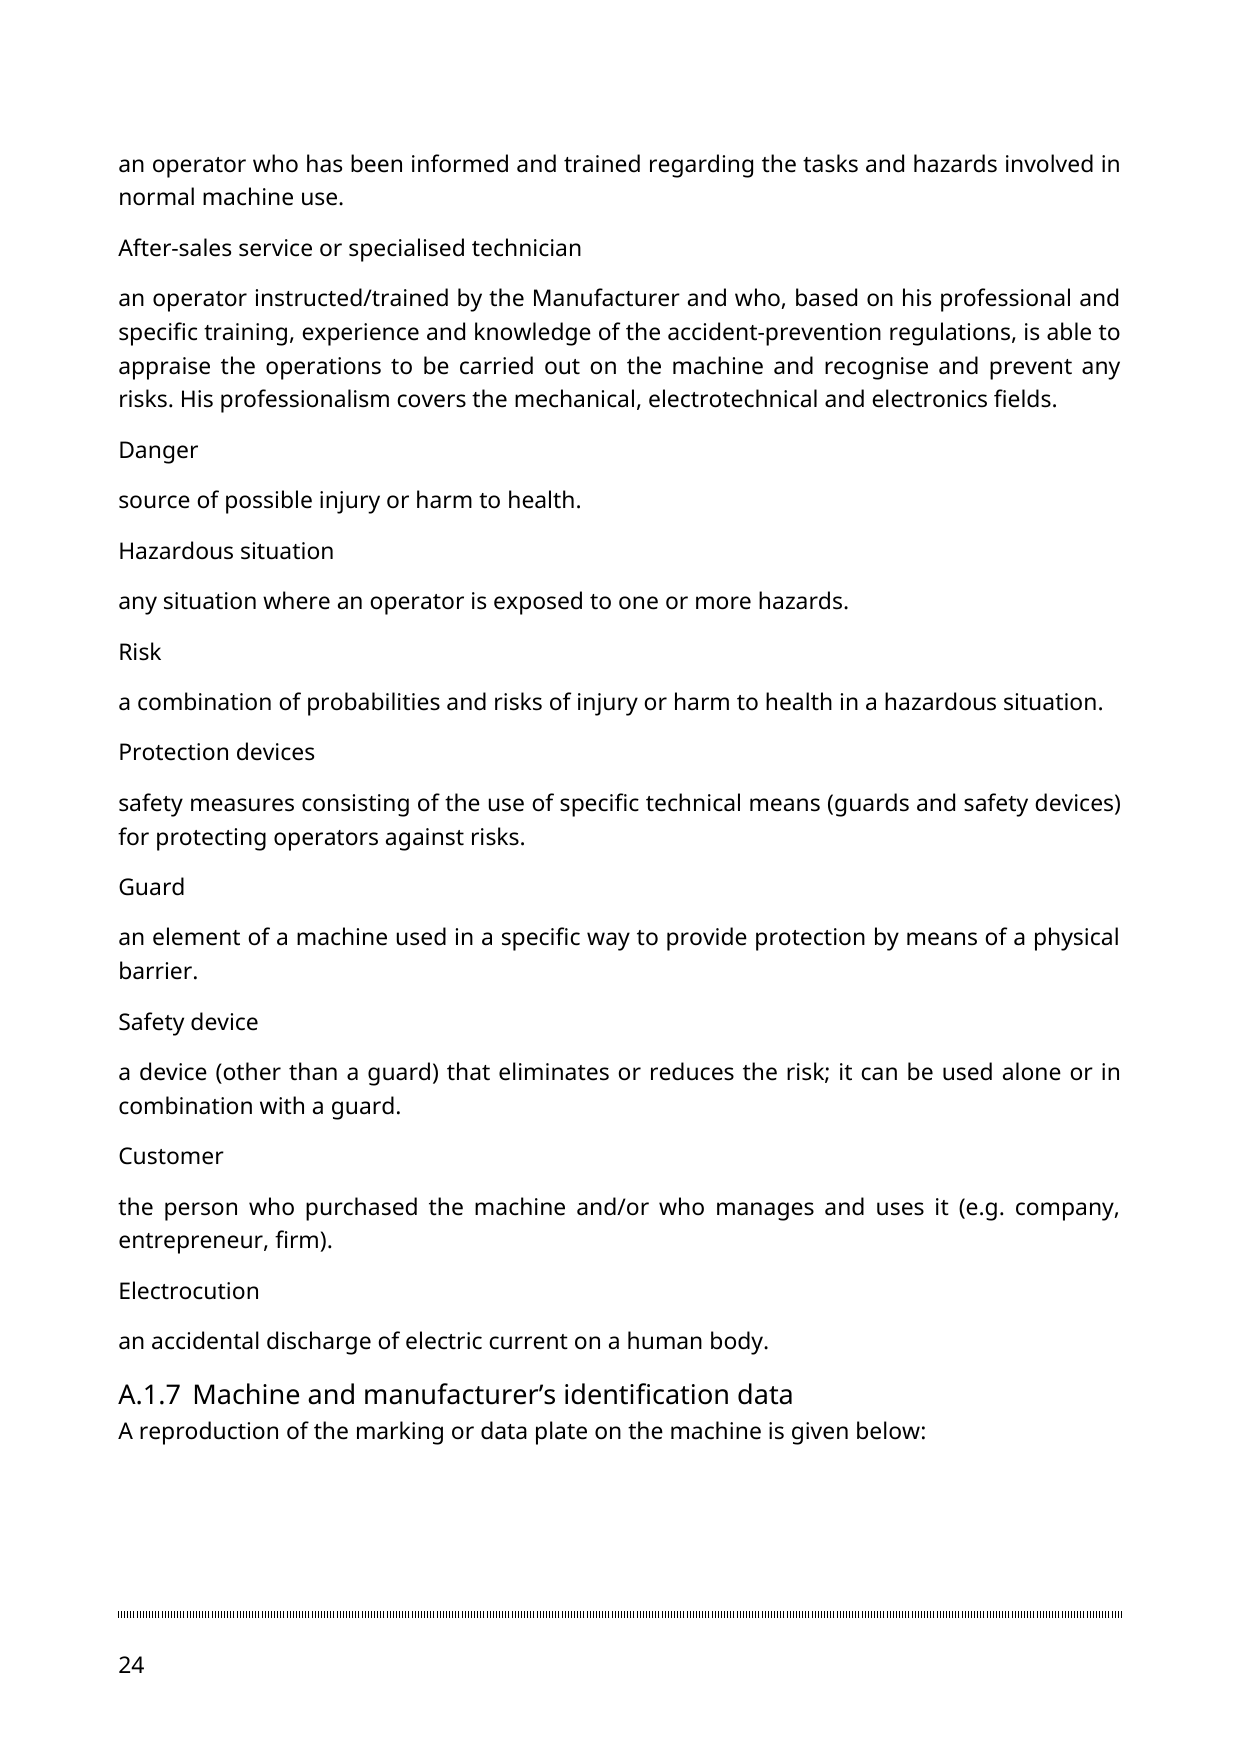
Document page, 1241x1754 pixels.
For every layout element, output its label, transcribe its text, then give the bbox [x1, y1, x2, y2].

text an accidental discharge of electric current on a human body. [118, 1325, 1122, 1356]
text an operator instructed/trained by the Manufacturer and who, based on his professional and specific training, experience and knowledge of the accident-prevention regulations, is able to appraise the operations to be carried out on the machine and recognise and prevent any risks. His professionalism covers the mechanical, electrotechnical and electronics fields. [118, 282, 1122, 415]
text Customer [118, 1140, 1122, 1171]
text safety measures consisting of the use of specific technical means (guards and safety devices) for protecting operators against risks. [118, 787, 1122, 852]
text an operator who has been informed and trained regarding the tasks and hazards involved in normal machine use. [118, 148, 1122, 213]
text a device (other than a guard) that eliminates or reduces the risk; it can be used alone or in combination with a guard. [118, 1056, 1122, 1121]
text Risk [118, 636, 1122, 667]
text After-sales service or specialised technician [118, 232, 1122, 263]
text an element of a machine used in a specific way to provide protection by means of a physical barrier. [118, 921, 1122, 986]
text a combination of probabilities and risks of injury or harm to health in a hazardous situation. [118, 686, 1122, 717]
text A reproduction of the marking or data plate on the machine is given below: [118, 1415, 1122, 1447]
text any situation where an operator is exposed to one or more hazards. [118, 585, 1122, 616]
subtitle Machine and manufacturer’s identification data [118, 1376, 1122, 1412]
text the person who purchased the machine and/or who manages and uses it (e.g. company, entrepreneur, firm). [118, 1191, 1122, 1256]
text source of possible injury or harm to health. [118, 484, 1122, 516]
text Guard [118, 871, 1122, 902]
text Protection devices [118, 736, 1122, 768]
text Safety device [118, 1006, 1122, 1037]
text Danger [118, 434, 1122, 465]
text Electrocution [118, 1275, 1122, 1306]
text Hazardous situation [118, 535, 1122, 566]
